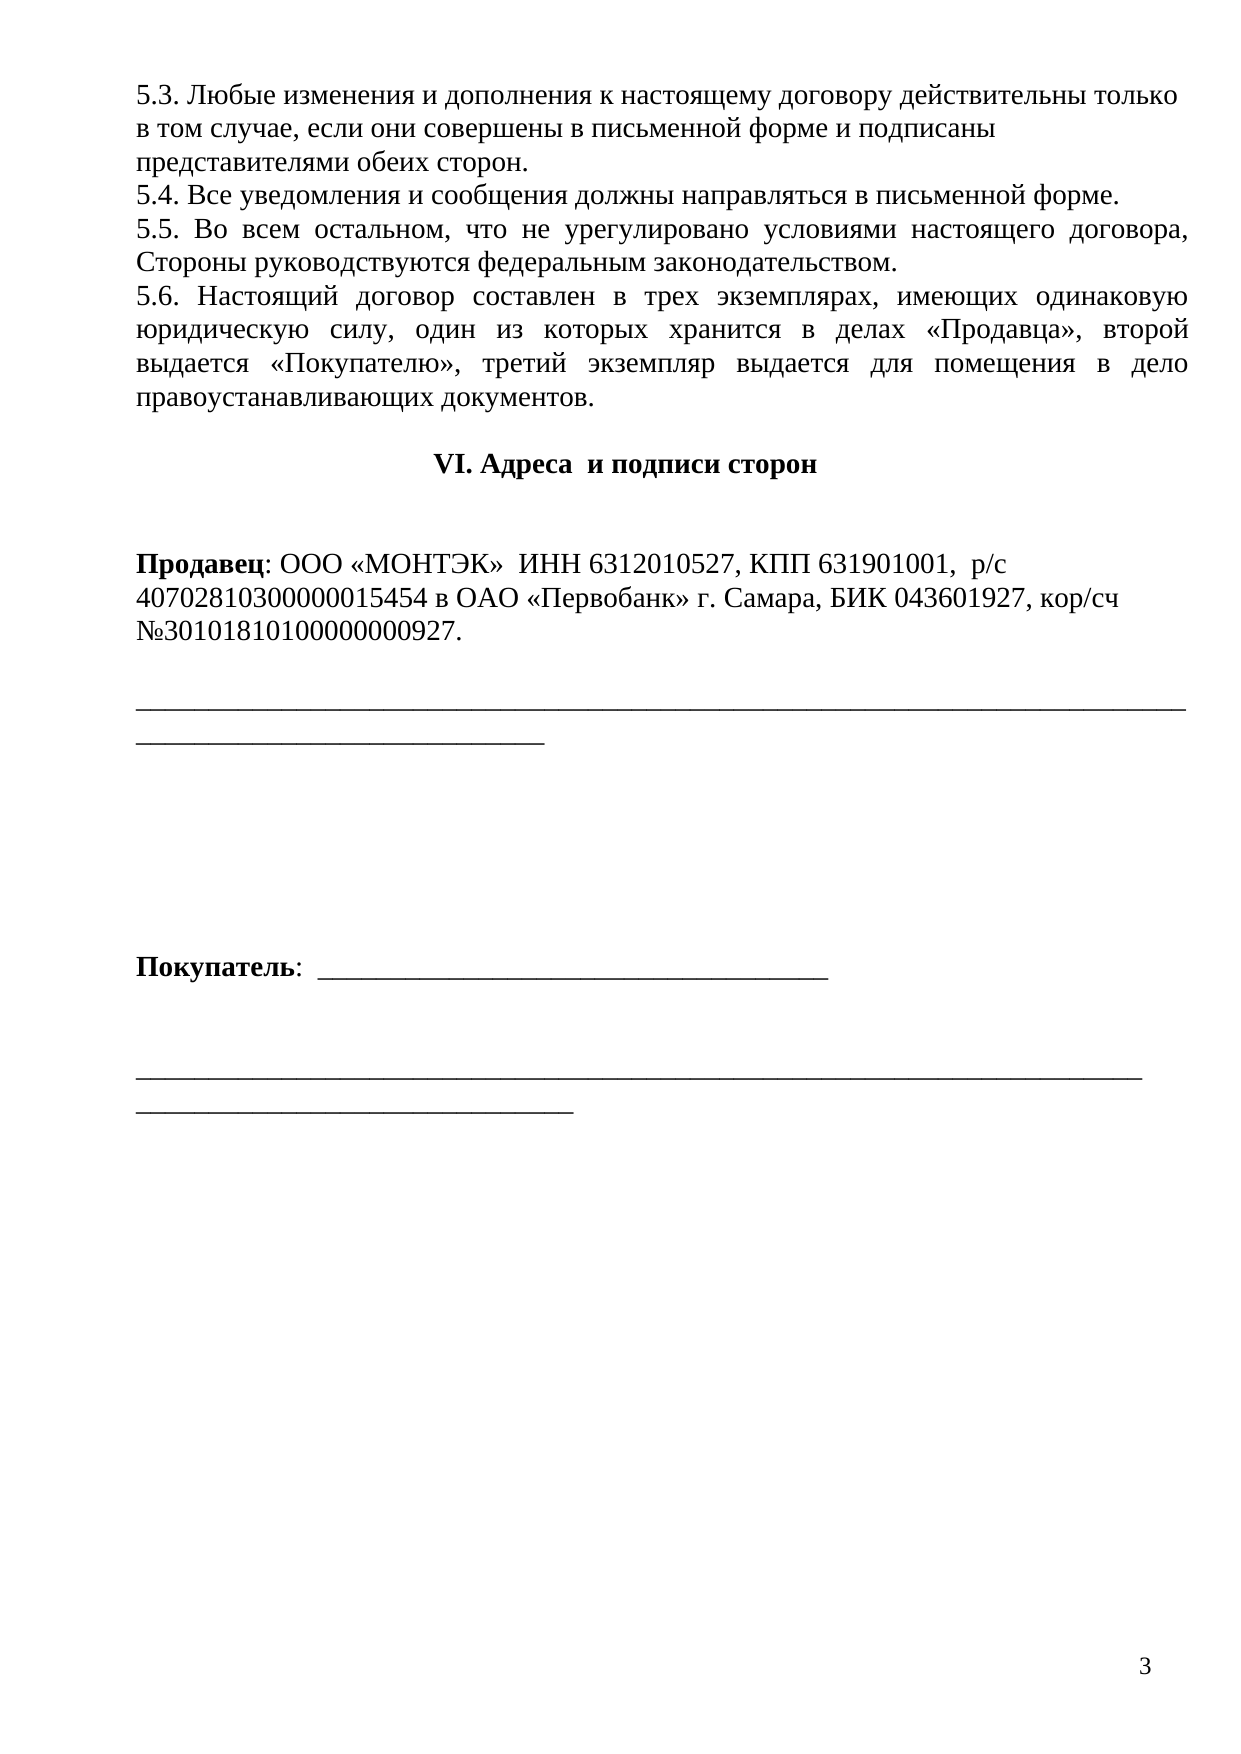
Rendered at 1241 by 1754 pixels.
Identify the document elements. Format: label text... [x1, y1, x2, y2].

text 5.3. Любые изменения и дополнения к настоящему договору действительны только в том случае, если они совершены в письменной форме и подписаны представителями обеих сторон. [136, 77, 1189, 177]
text 5.5. Во всем остальном, что не урегулировано условиями настоящего договора, Стороны руководствуются федеральным законодательством. [136, 211, 1189, 278]
text 5.6. Настоящий договор составлен в трех экземплярах, имеющих одинаковую юридическую силу, один из которых хранится в делах «Продавца», второй выдается «Покупателю», третий экземпляр выдается для помещения в дело правоустанавливающих документов. [136, 278, 1189, 412]
text 5.4. Все уведомления и сообщения должны направляться в письменной форме. [136, 177, 1189, 211]
text VI. Адреса и подписи сторон [61, 446, 1189, 479]
text Покупатель: ___________________________________ [136, 949, 1152, 982]
text ___________________________________________________________________________________________________ [136, 1049, 1152, 1117]
text ____________________________________________________________________________________________________ [136, 681, 1189, 748]
text Продавец: ООО «МОНТЭК» ИНН 6312010527, КПП 631901001, р/с 40702810300000015454 в ОАО «Первобанк» г. Самара, БИК 043601927, кор/сч №30101810100000000927. [136, 546, 1189, 647]
